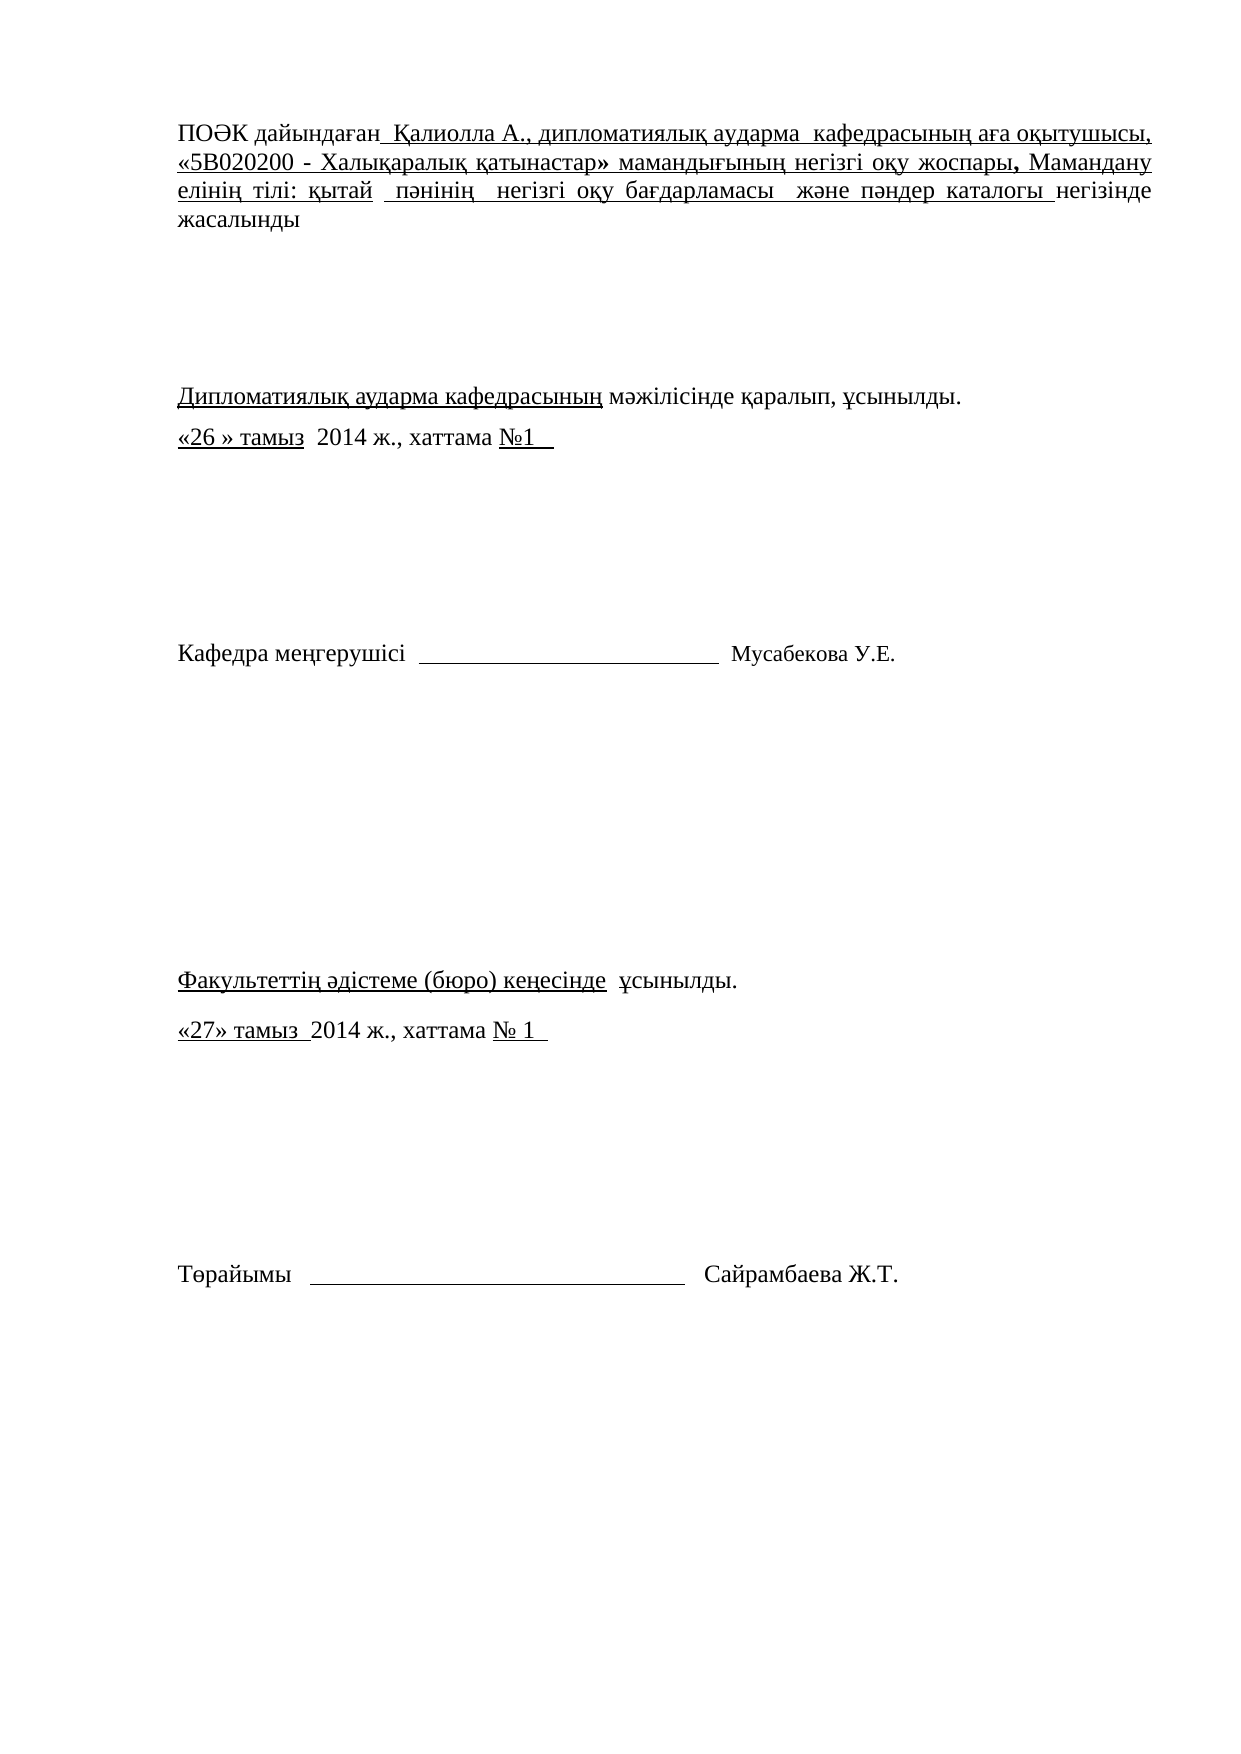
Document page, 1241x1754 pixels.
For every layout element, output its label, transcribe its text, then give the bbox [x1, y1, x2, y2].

text ПОӘК дайындаған Қалиолла А., дипломатиялық аударма кафедрасының аға оқытушысы, «5B020200 - Халықаралық қатынастар» мамандығының негізгі оқу жоспары, Мамандану елінің тілі: қытай пәнінің негізгі оқу бағдарламасы және пәндер каталогы негізінде жасалынды [177, 118, 1152, 172]
text Кафедра меңгерушісі Мусабекова У.Е. [177, 638, 1152, 667]
text Дипломатиялық аударма кафедрасының мәжілісінде қаралып, ұсынылды. [177, 381, 1152, 410]
text ПОӘК дайындаған Қалиолла А., дипломатиялық аударма кафедрасының аға оқытушысы, «5B020200 - Халықаралық қатынастар» мамандығының негізгі оқу жоспары, Мамандану елінің тілі: қытай пәнінің негізгі оқу бағдарламасы және пәндер каталогы негізінде жасалынды [177, 173, 1152, 233]
subtitle «27» тамыз 2014 ж., хаттама № 1 [177, 1015, 1152, 1043]
text «26 » тамыз 2014 ж., хаттама №1 [177, 422, 1152, 451]
text Төрайымы Сайрамбаева Ж.Т. [177, 1259, 1152, 1288]
subtitle Факультеттің әдістеме (бюро) кеңесінде ұсынылды. [177, 965, 1152, 994]
